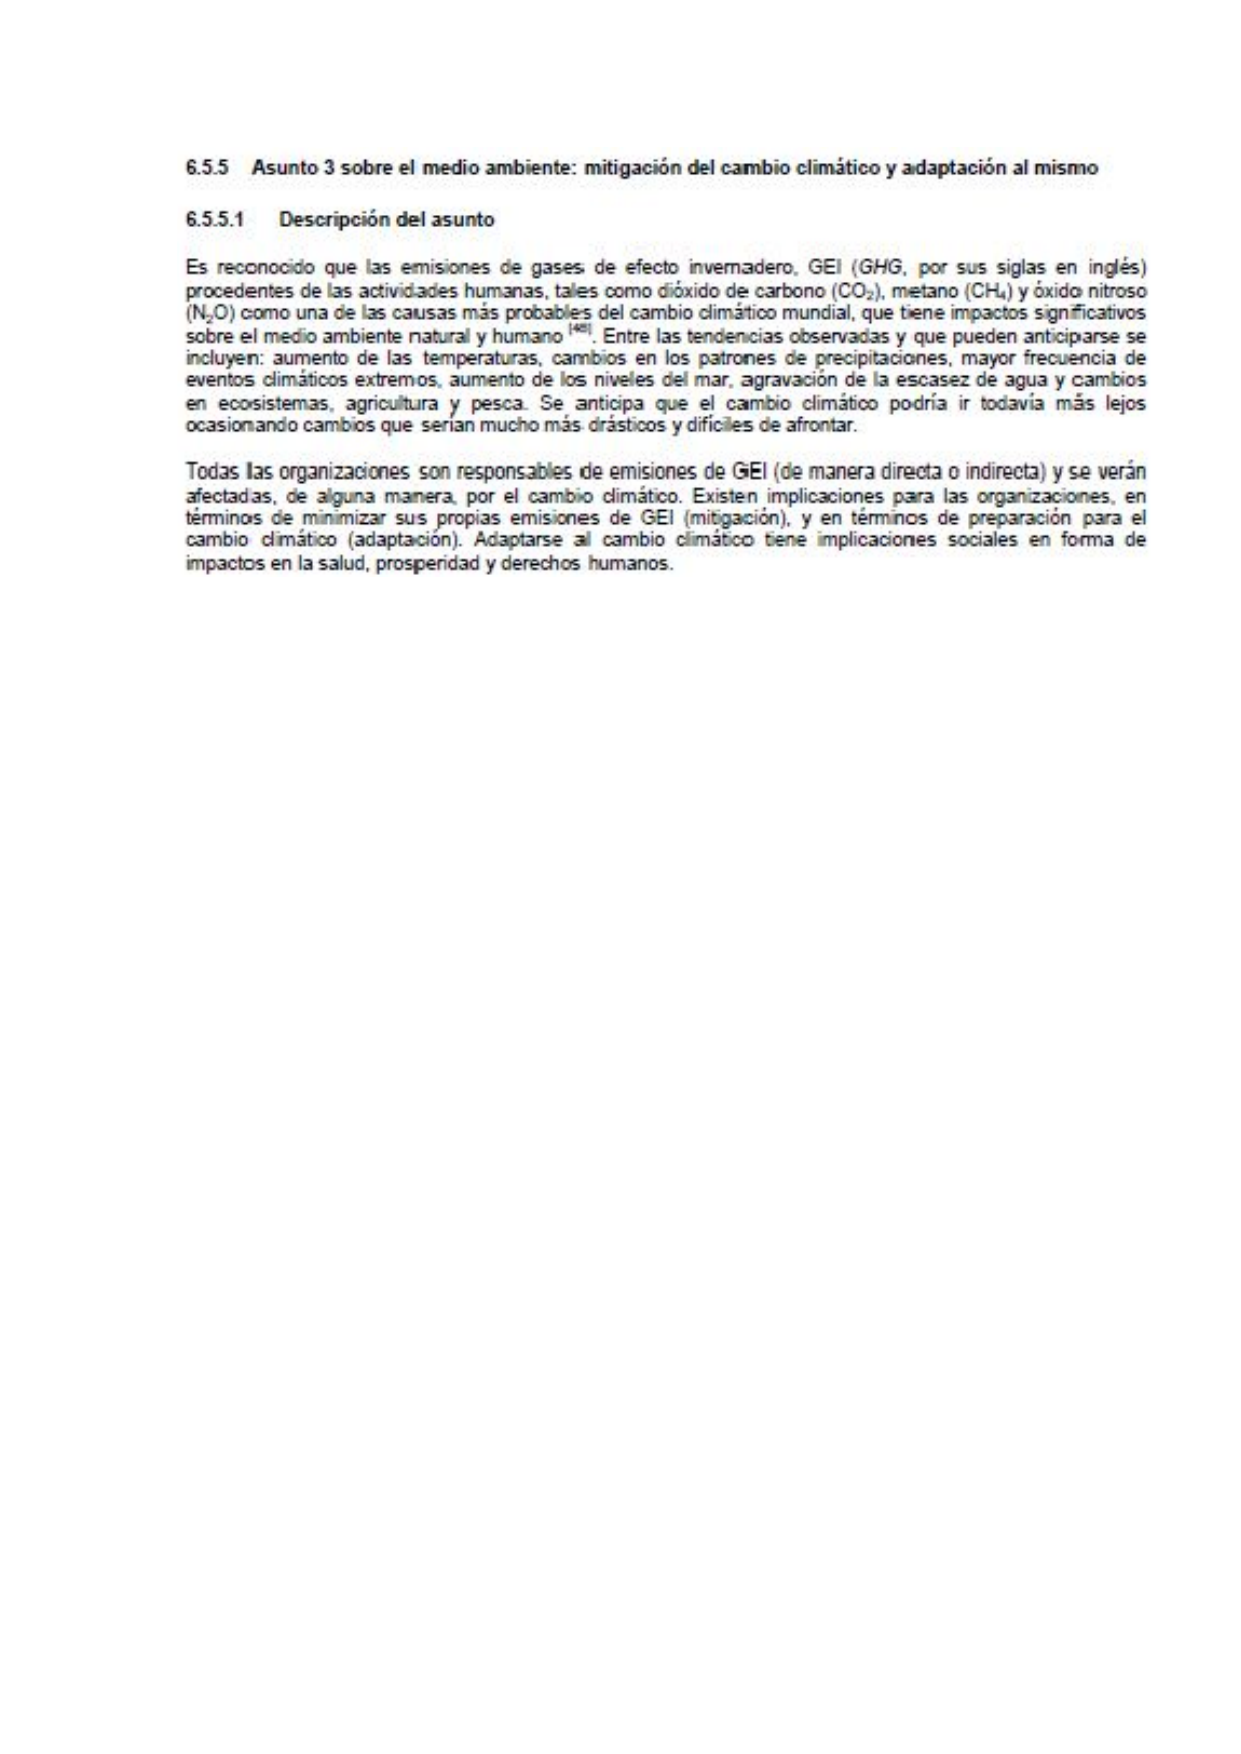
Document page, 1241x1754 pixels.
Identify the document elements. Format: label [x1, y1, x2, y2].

picture [177, 147, 1157, 577]
